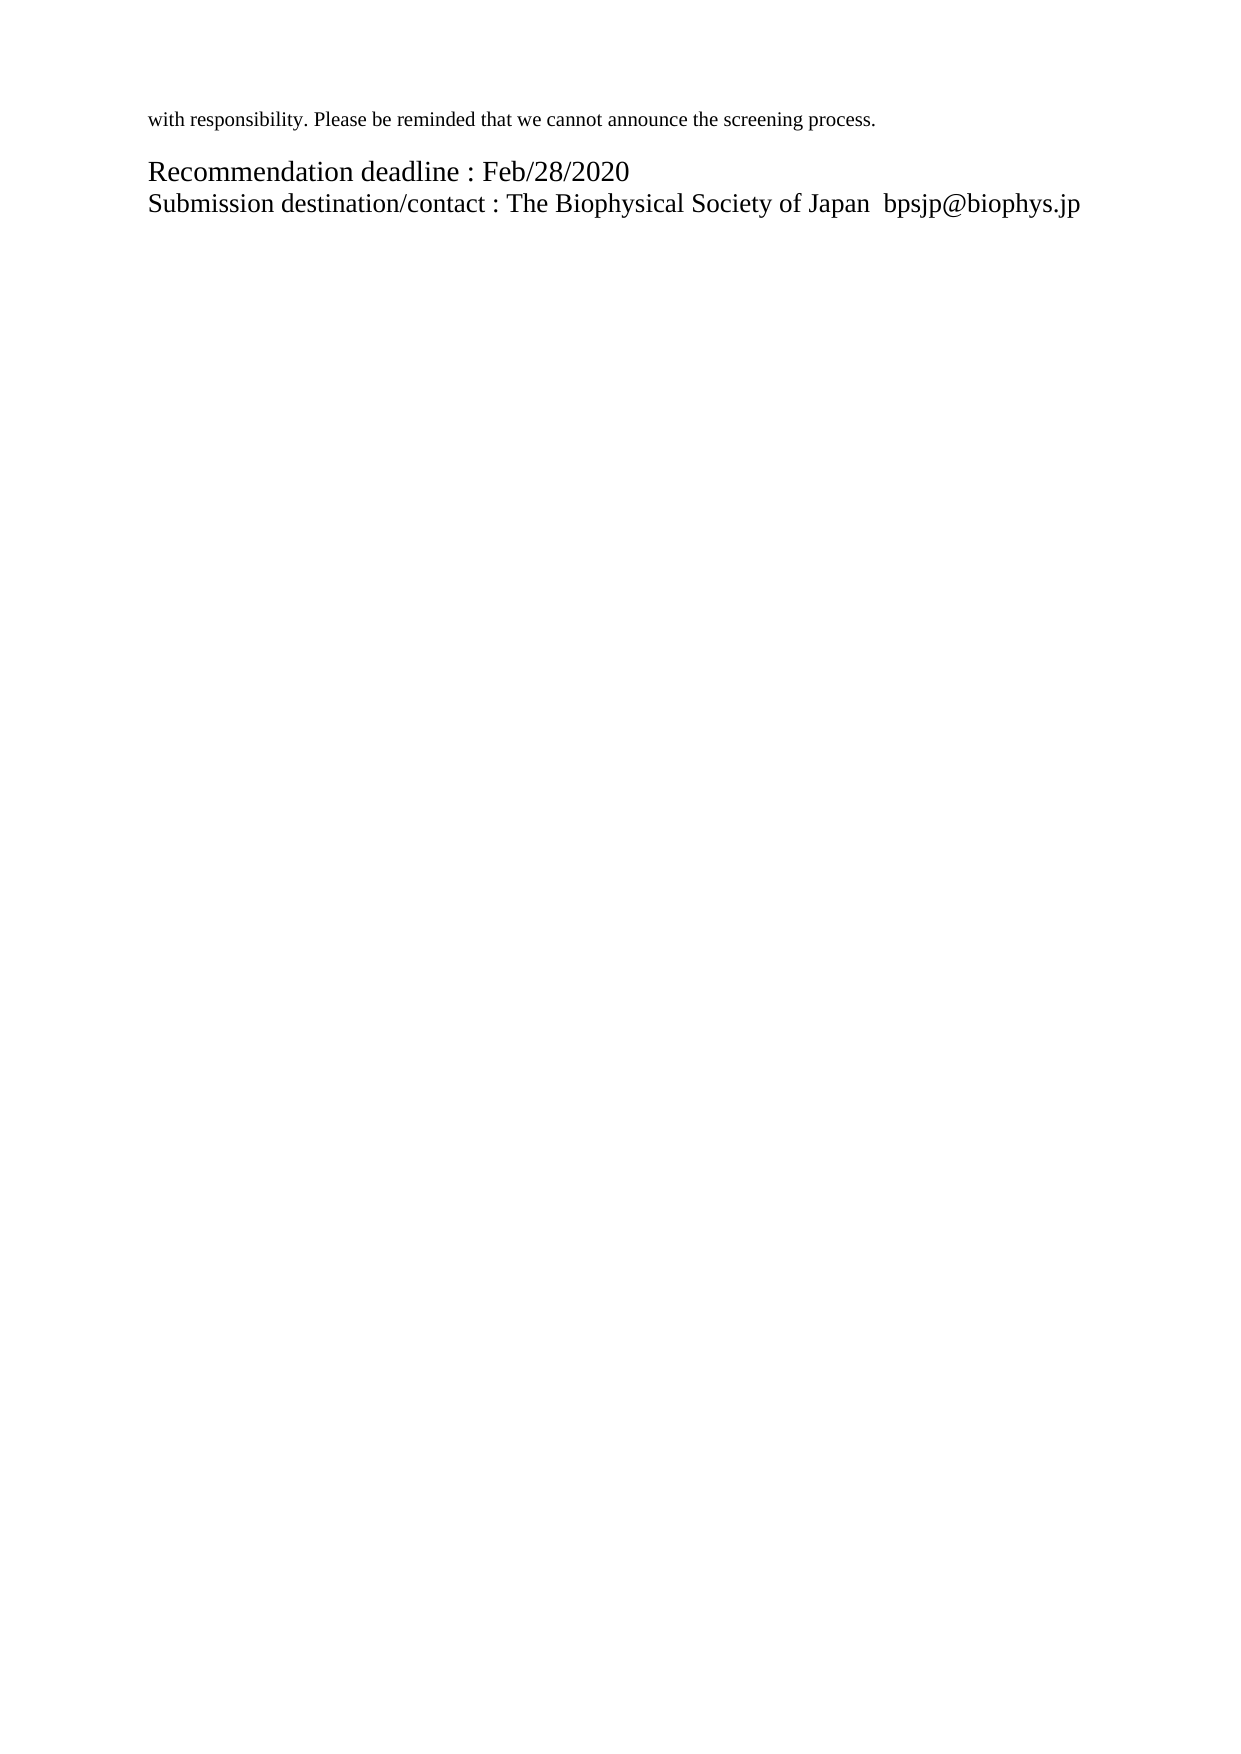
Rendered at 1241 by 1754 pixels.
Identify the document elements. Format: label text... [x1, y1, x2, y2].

text Submission destination/contact : The Biophysical Society of Japan bpsjp@biophys.jp [148, 187, 1092, 219]
text Recommendation deadline : Feb/28/2020 [148, 156, 1092, 187]
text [148, 106, 1092, 131]
